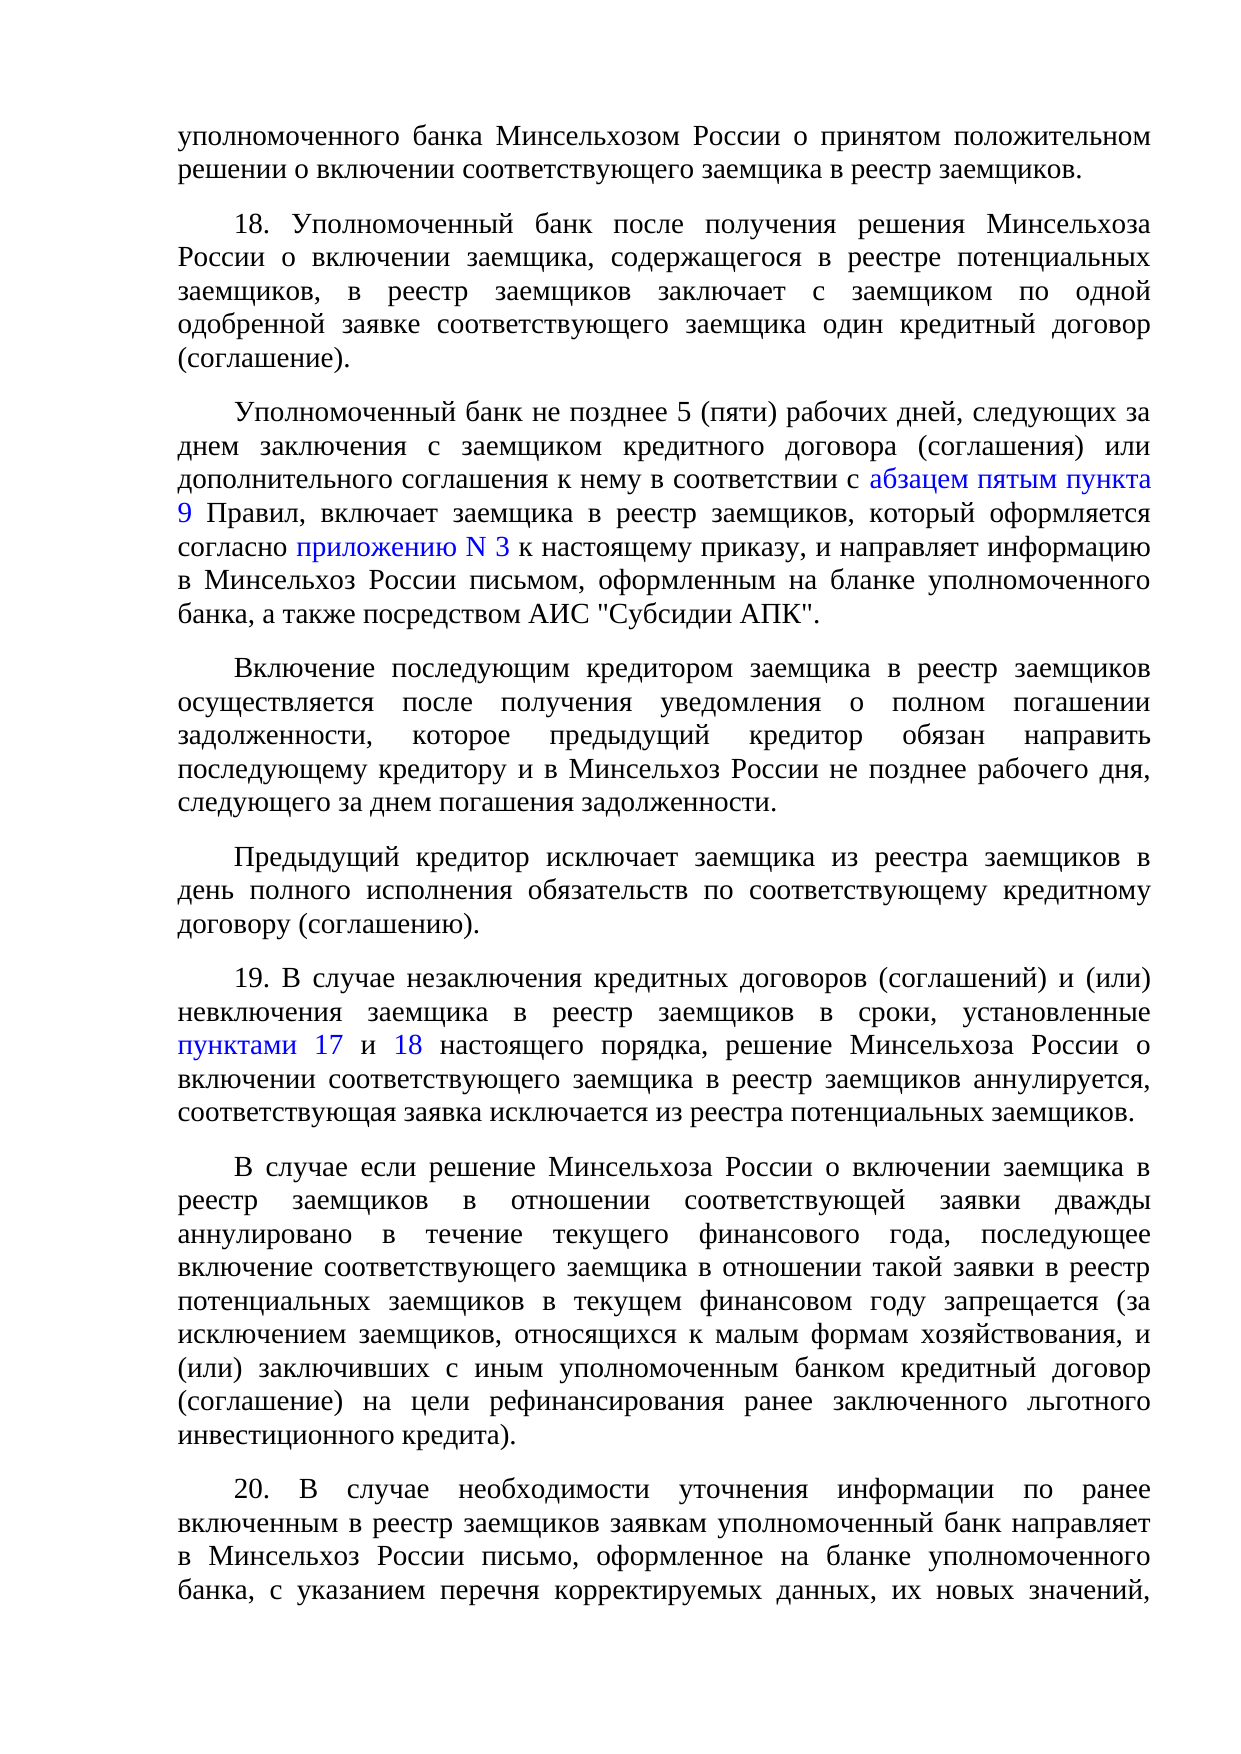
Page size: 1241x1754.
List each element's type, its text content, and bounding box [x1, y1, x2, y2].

text Уполномоченный банк не позднее 5 (пяти) рабочих дней, следующих за днем заключения с заемщиком кредитного договора (соглашения) или дополнительного соглашения к нему в соответствии с абзацем пятым пункта 9 Правил, включает заемщика в реестр заемщиков, который оформляется согласно приложению N 3 к настоящему приказу, и направляет информацию в Минсельхоз России письмом, оформленным на бланке уполномоченного банка, а также посредством АИС "Субсидии АПК". [177, 394, 1152, 629]
text В случае если решение Минсельхоза России о включении заемщика в реестр заемщиков в отношении соответствующей заявки дважды аннулировано в течение текущего финансового года, последующее включение соответствующего заемщика в отношении такой заявки в реестр потенциальных заемщиков в текущем финансовом году запрещается (за исключением заемщиков, относящихся к малым формам хозяйствования, и (или) заключивших с иным уполномоченным банком кредитный договор (соглашение) на цели рефинансирования ранее заключенного льготного инвестиционного кредита). [177, 1149, 1152, 1451]
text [177, 1471, 1152, 1606]
text Предыдущий кредитор исключает заемщика из реестра заемщиков в день полного исполнения обязательств по соответствующему кредитному договору (соглашению). [177, 839, 1152, 939]
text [177, 118, 1152, 185]
text 19. В случае незаключения кредитных договоров (соглашений) и (или) невключения заемщика в реестр заемщиков в сроки, установленные пунктами 17 и 18 настоящего порядка, решение Минсельхоза России о включении соответствующего заемщика в реестр заемщиков аннулируется, соответствующая заявка исключается из реестра потенциальных заемщиков. [177, 960, 1152, 1128]
text 18. Уполномоченный банк после получения решения Минсельхоза России о включении заемщика, содержащегося в реестре потенциальных заемщиков, в реестр заемщиков заключает с заемщиком по одной одобренной заявке соответствующего заемщика один кредитный договор (соглашение). [177, 206, 1152, 374]
text Включение последующим кредитором заемщика в реестр заемщиков осуществляется после получения уведомления о полном погашении задолженности, которое предыдущий кредитор обязан направить последующему кредитору и в Минсельхоз России не позднее рабочего дня, следующего за днем погашения задолженности. [177, 650, 1152, 818]
